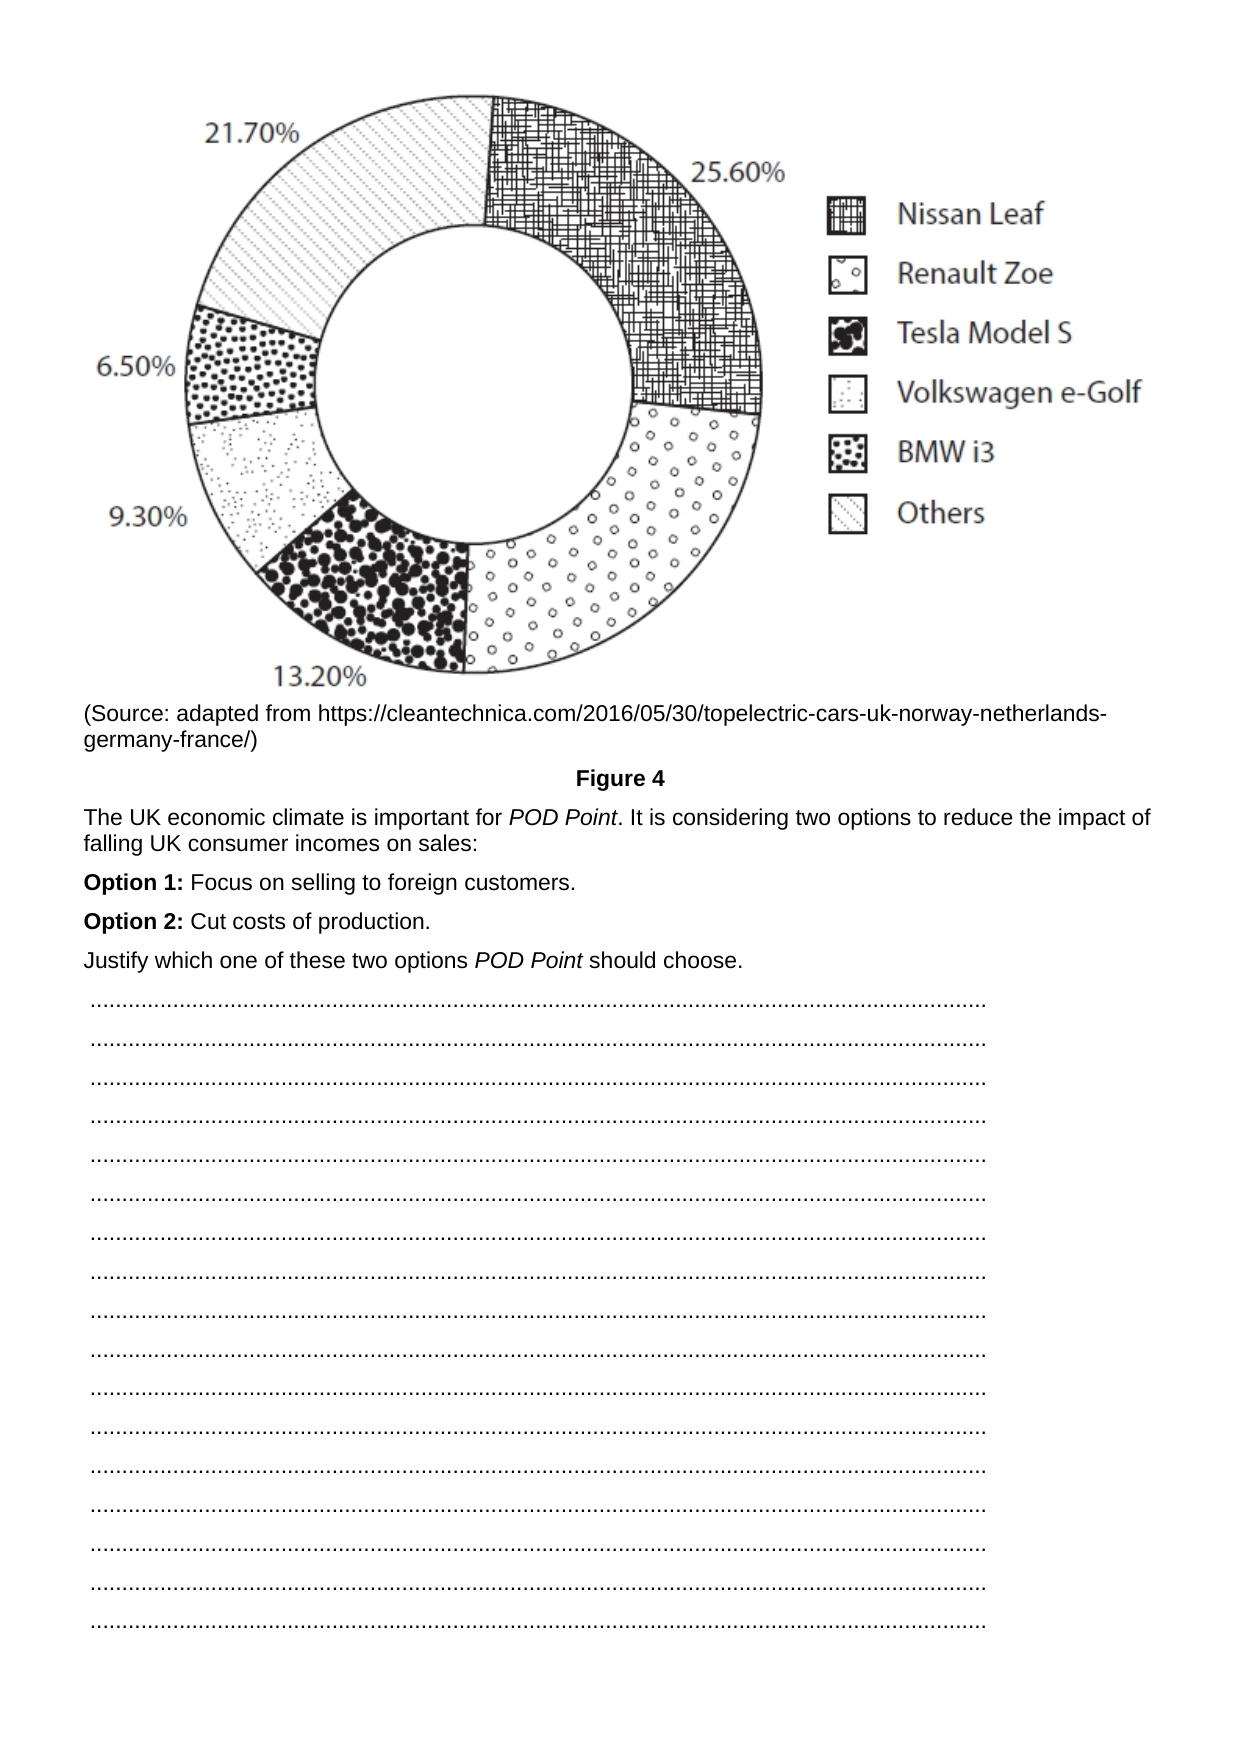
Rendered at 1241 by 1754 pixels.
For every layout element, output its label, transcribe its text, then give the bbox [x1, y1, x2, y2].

text ............................................................................................................................................. [83, 1374, 1157, 1401]
text ............................................................................................................................................. [83, 1141, 1157, 1168]
text ............................................................................................................................................. [83, 1258, 1157, 1284]
text ............................................................................................................................................. [83, 1180, 1157, 1206]
text ............................................................................................................................................. [83, 1452, 1157, 1478]
text Justify which one of these two options POD Point should choose. [83, 947, 1157, 973]
text ............................................................................................................................................. [83, 1102, 1157, 1129]
text ............................................................................................................................................. [83, 1025, 1157, 1051]
text ............................................................................................................................................. [83, 1530, 1157, 1556]
text ............................................................................................................................................. [83, 1297, 1157, 1323]
text ............................................................................................................................................. [83, 1336, 1157, 1362]
text ............................................................................................................................................. [83, 1413, 1157, 1439]
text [83, 1569, 1157, 1595]
text ............................................................................................................................................. [83, 986, 1157, 1012]
text Option 2: Cut costs of production. [83, 908, 1157, 934]
text Option 1: Focus on selling to foreign customers. [83, 869, 1157, 896]
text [83, 1607, 1157, 1634]
text The UK economic climate is important for POD Point. It is considering two options to reduce the impact of falling UK consumer incomes on sales: [83, 804, 1157, 857]
text ............................................................................................................................................. [83, 1491, 1157, 1517]
picture [94, 93, 1146, 688]
text ............................................................................................................................................. [83, 1063, 1157, 1090]
text Figure 4 [83, 765, 1157, 792]
text ............................................................................................................................................. [83, 1219, 1157, 1245]
text (Source: adapted from https://cleantechnica.com/2016/05/30/topelectric-cars-uk-norway-netherlands-germany-france/) [83, 700, 1157, 753]
